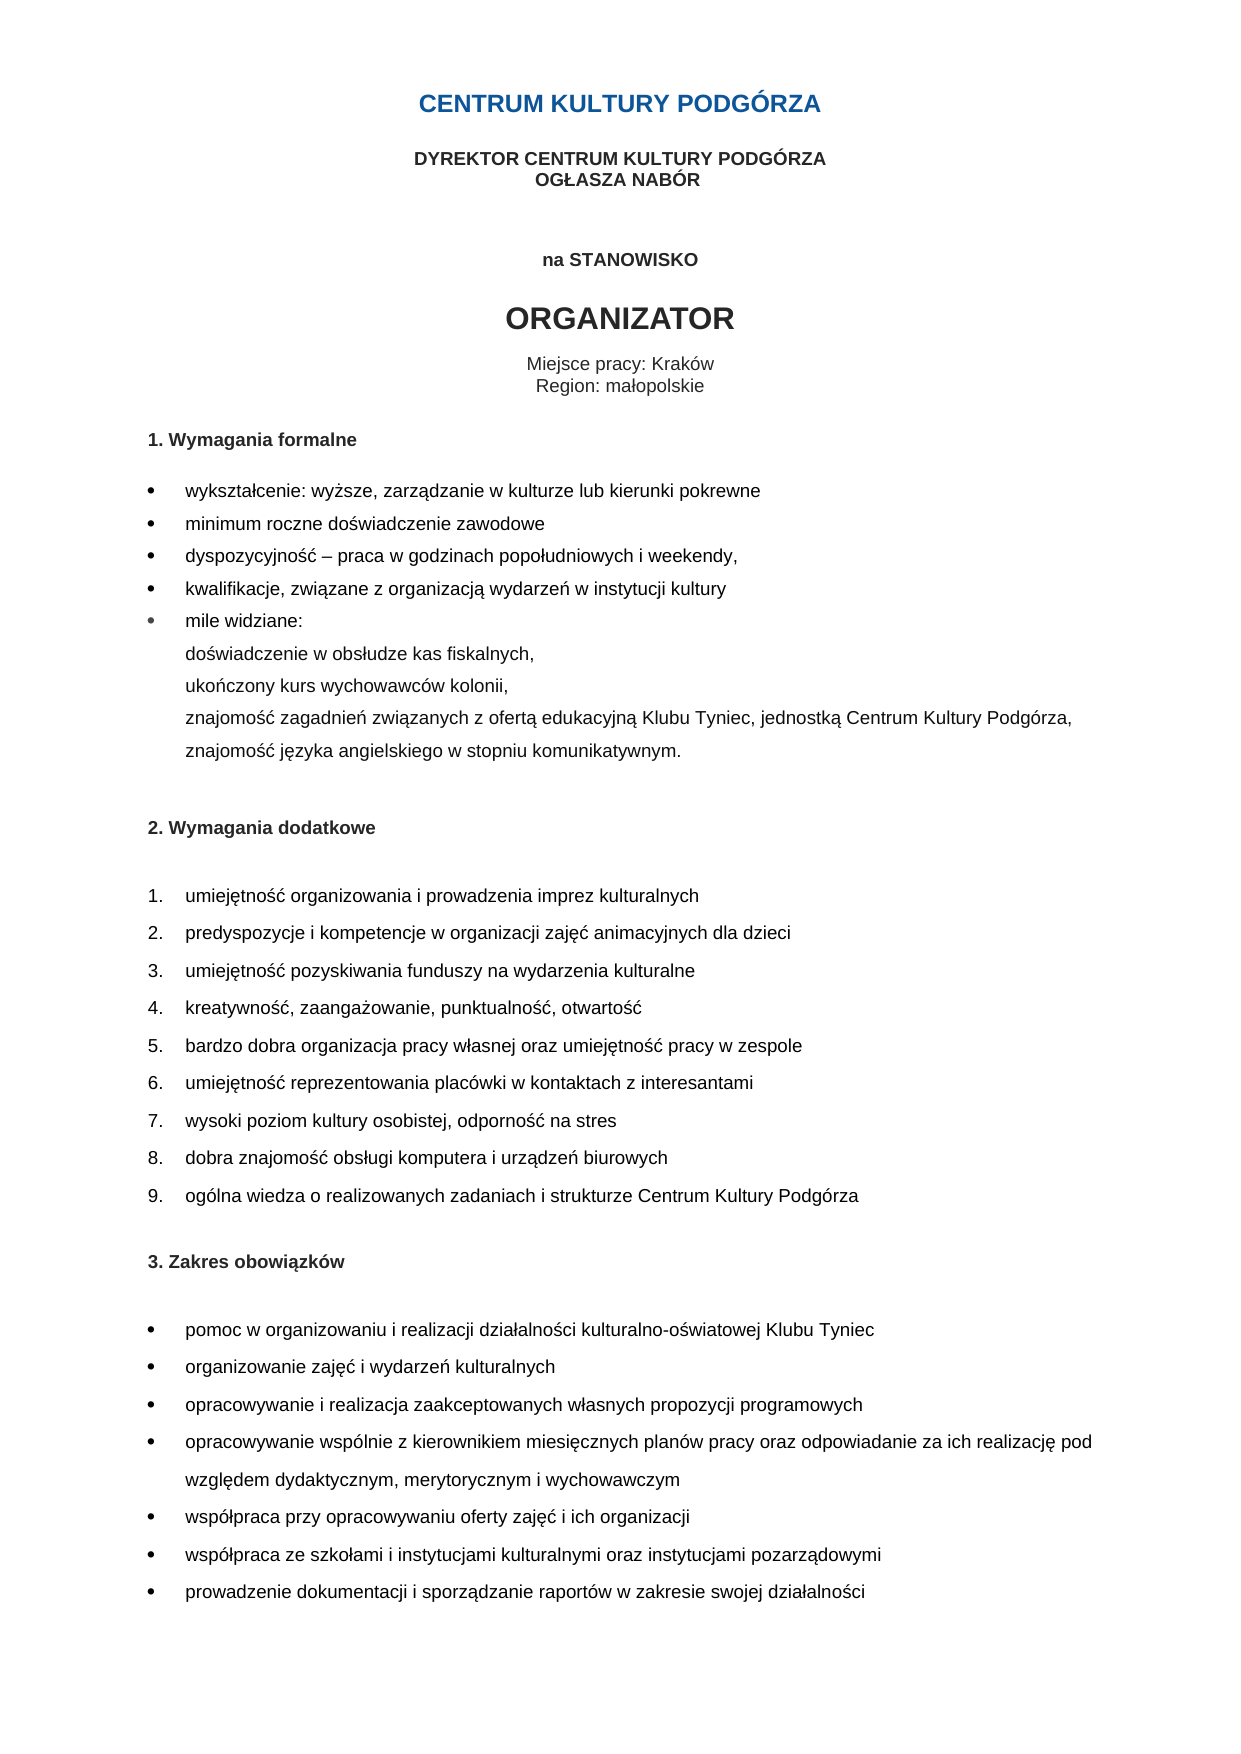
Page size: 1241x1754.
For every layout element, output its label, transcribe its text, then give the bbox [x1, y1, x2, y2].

list umiejętność pozyskiwania funduszy na wydarzenia kulturalne [148, 943, 1093, 981]
list współpraca ze szkołami i instytucjami kulturalnymi oraz instytucjami pozarządowymi [148, 1528, 1093, 1565]
list kreatywność, zaangażowanie, punktualność, otwartość [148, 981, 1093, 1018]
list ogólna wiedza o realizowanych zadaniach i strukturze Centrum Kultury Podgórza [148, 1168, 1093, 1206]
list wykształcenie: wyższe, zarządzanie w kulturze lub kierunki pokrewne [148, 480, 1093, 502]
list dyspozycyjność – praca w godzinach popołudniowych i weekendy, [148, 545, 1093, 567]
text DYREKTOR CENTRUM KULTURY PODGÓRZA OGŁASZA NABÓR [148, 147, 1093, 218]
text CENTRUM KULTURY PODGÓRZA [148, 89, 1093, 117]
list bardzo dobra organizacja pracy własnej oraz umiejętność pracy w zespole [148, 1018, 1093, 1056]
list opracowywanie wspólnie z kierownikiem miesięcznych planów pracy oraz odpowiadanie za ich realizację pod względem dydaktycznym, merytorycznym i wychowawczym [148, 1415, 1093, 1490]
list znajomość zagadnień związanych z ofertą edukacyjną Klubu Tyniec, jednostką Centrum Kultury Podgórza, znajomość języka angielskiego w stopniu komunikatywnym. [185, 707, 1093, 761]
list mile widziane: [148, 610, 1093, 632]
text Miejsce pracy: Kraków Region: małopolskie [148, 353, 1093, 396]
list kwalifikacje, związane z organizacją wydarzeń w instytucji kultury [148, 578, 1093, 599]
list umiejętność organizowania i prowadzenia imprez kulturalnych [148, 868, 1093, 906]
list pomoc w organizowaniu i realizacji działalności kulturalno-oświatowej Klubu Tyniec [148, 1303, 1093, 1340]
text na STANOWISKO [148, 248, 1093, 270]
list minimum roczne doświadczenie zawodowe [148, 513, 1093, 534]
list predyspozycje i kompetencje w organizacji zajęć animacyjnych dla dzieci [148, 906, 1093, 943]
list umiejętność reprezentowania placówki w kontaktach z interesantami [148, 1056, 1093, 1093]
list opracowywanie i realizacja zaakceptowanych własnych propozycji programowych [148, 1378, 1093, 1415]
text 1. Wymagania formalne [148, 413, 1093, 450]
list doświadczenie w obsłudze kas fiskalnych, ukończony kurs wychowawców kolonii, [185, 643, 1093, 696]
text 2. Wymagania dodatkowe [148, 801, 1093, 838]
list dobra znajomość obsługi komputera i urządzeń biurowych [148, 1131, 1093, 1168]
list współpraca przy opracowywaniu oferty zajęć i ich organizacji [148, 1490, 1093, 1528]
list organizowanie zajęć i wydarzeń kulturalnych [148, 1340, 1093, 1378]
text ORGANIZATOR [148, 300, 1093, 336]
list wysoki poziom kultury osobistej, odporność na stres [148, 1093, 1093, 1131]
text 3. Zakres obowiązków [148, 1235, 1093, 1273]
list prowadzenie dokumentacji i sporządzanie raportów w zakresie swojej działalności [148, 1565, 1093, 1603]
